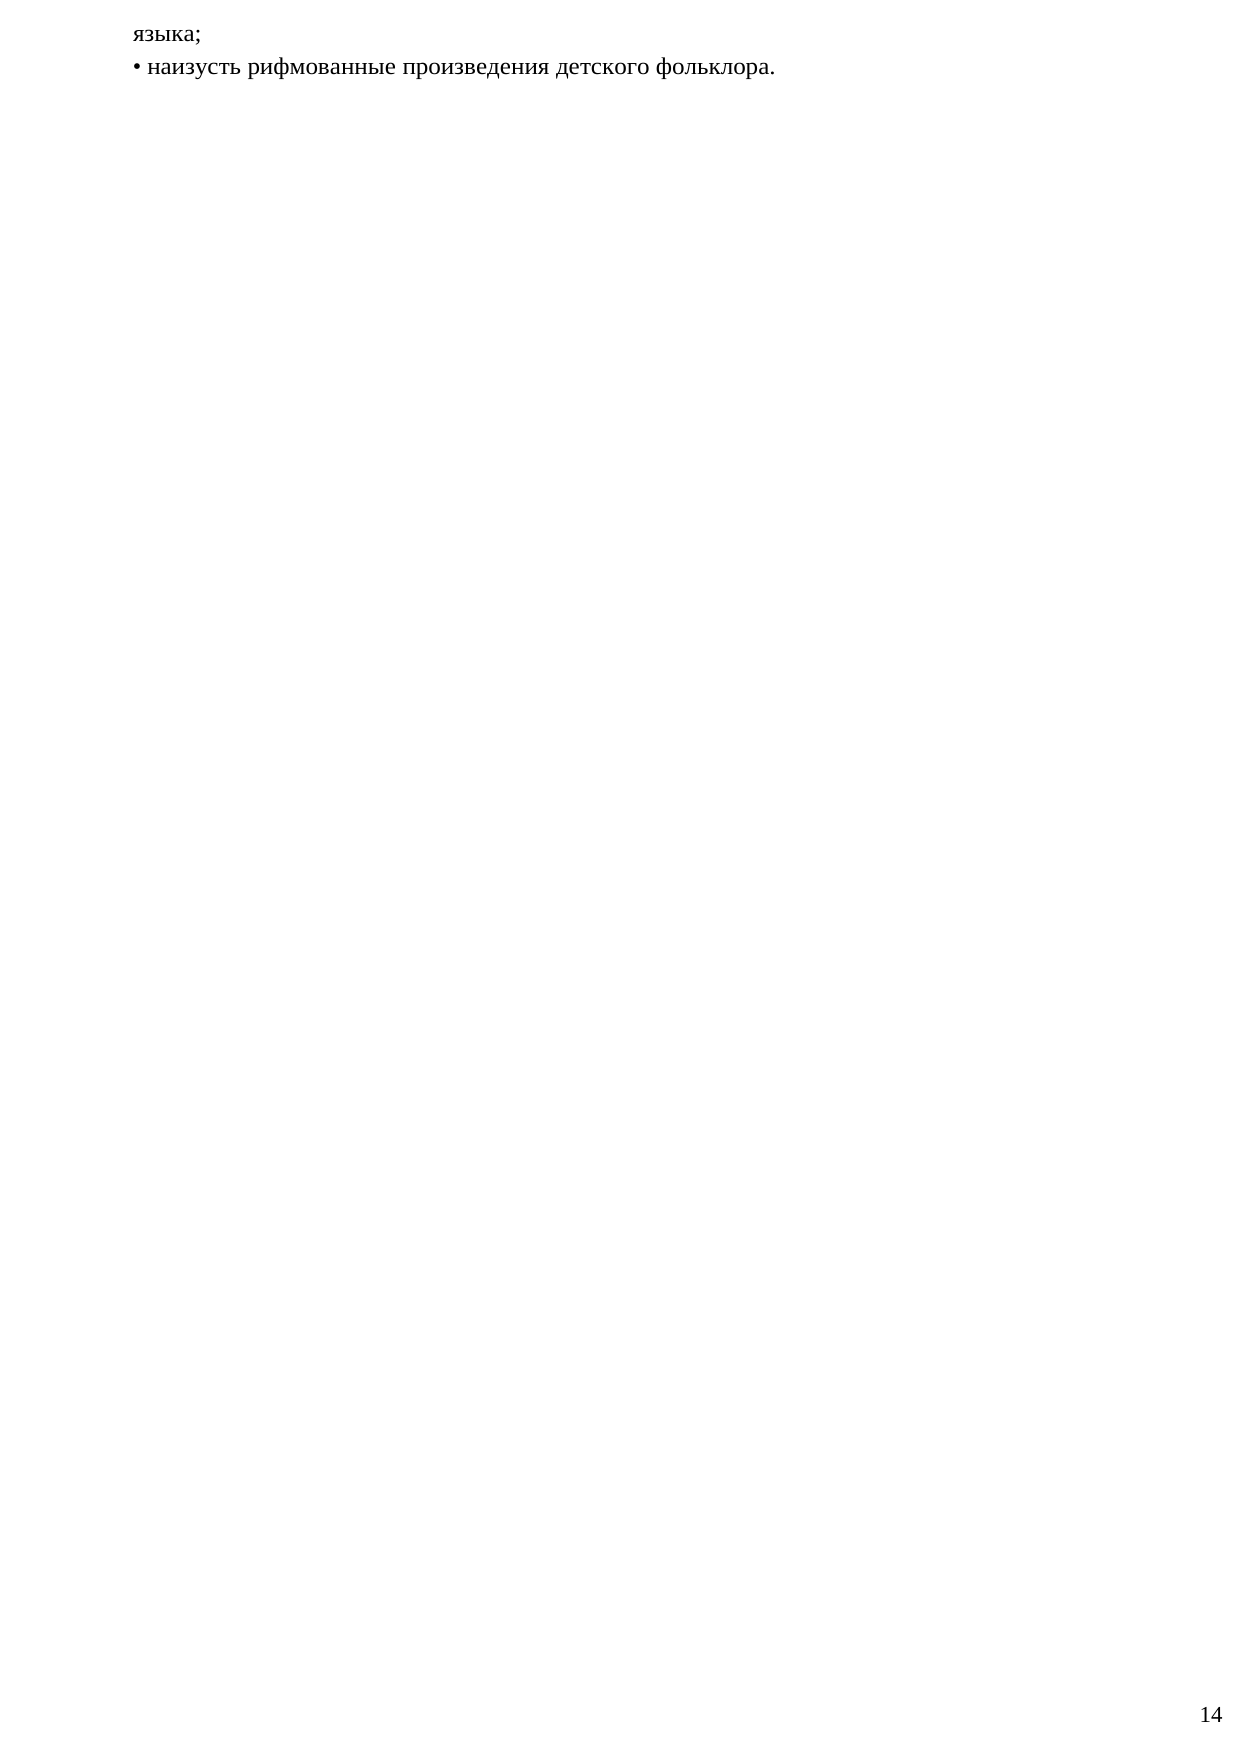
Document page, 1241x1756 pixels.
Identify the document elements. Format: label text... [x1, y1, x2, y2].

list наизусть рифмованные произведения детского фольклора. [133, 53, 1230, 80]
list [133, 19, 1158, 46]
